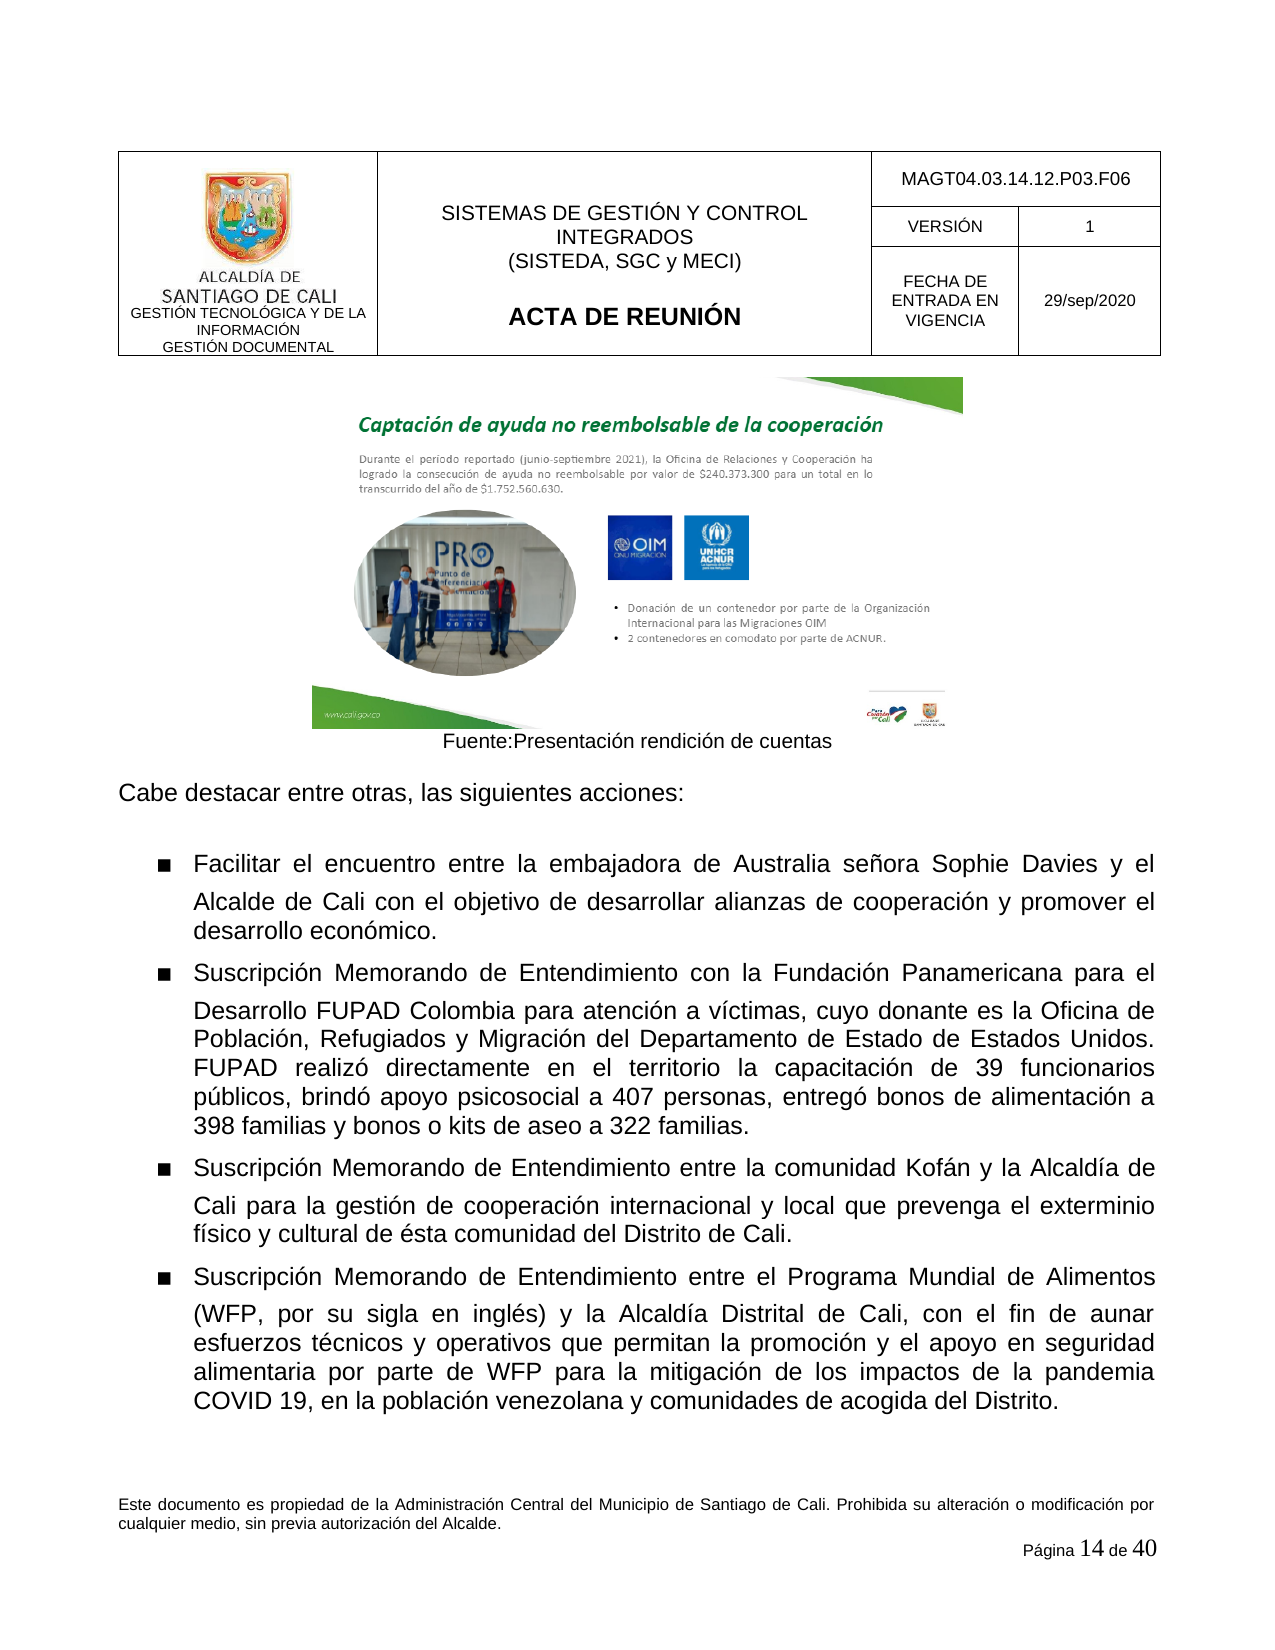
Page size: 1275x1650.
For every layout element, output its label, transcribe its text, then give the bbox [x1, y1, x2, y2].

picture [160, 168, 337, 305]
text Fuente:Presentación rendición de cuentas [118, 729, 1157, 753]
list Suscripción Memorando de Entendimiento con la Fundación Panamericana para el Desarrollo FUPAD Colombia para atención a víctimas, cuyo donante es la Oficina de Población, Refugiados y Migración del Departamento de Estado de Estados Unidos. FUPAD realizó directamente en el territorio la capacitación de 39 funcionarios públicos, brindó apoyo psicosocial a 407 personas, entregó bonos de alimentación a 398 familias y bonos o kits de aseo a 322 familias. [156, 944, 1157, 1139]
list Suscripción Memorando de Entendimiento entre el Programa Mundial de Alimentos (WFP, por su sigla en inglés) y la Alcaldía Distrital de Cali, con el fin de aunar esfuerzos técnicos y operativos que permitan la promoción y el apoyo en seguridad alimentaria por parte de WFP para la mitigación de los impactos de la pandemia COVID 19, en la población venezolana y comunidades de acogida del Distrito. [156, 1248, 1157, 1414]
list Facilitar el encuentro entre la embajadora de Australia señora Sophie Davies y el Alcalde de Cali con el objetivo de desarrollar alianzas de cooperación y promover el desarrollo económico. [156, 836, 1157, 944]
picture [312, 377, 963, 729]
text Cabe destacar entre otras, las siguientes acciones: [118, 778, 1157, 806]
list Suscripción Memorando de Entendimiento entre la comunidad Kofán y la Alcaldía de Cali para la gestión de cooperación internacional y local que prevenga el exterminio físico y cultural de ésta comunidad del Distrito de Cali. [156, 1139, 1157, 1248]
